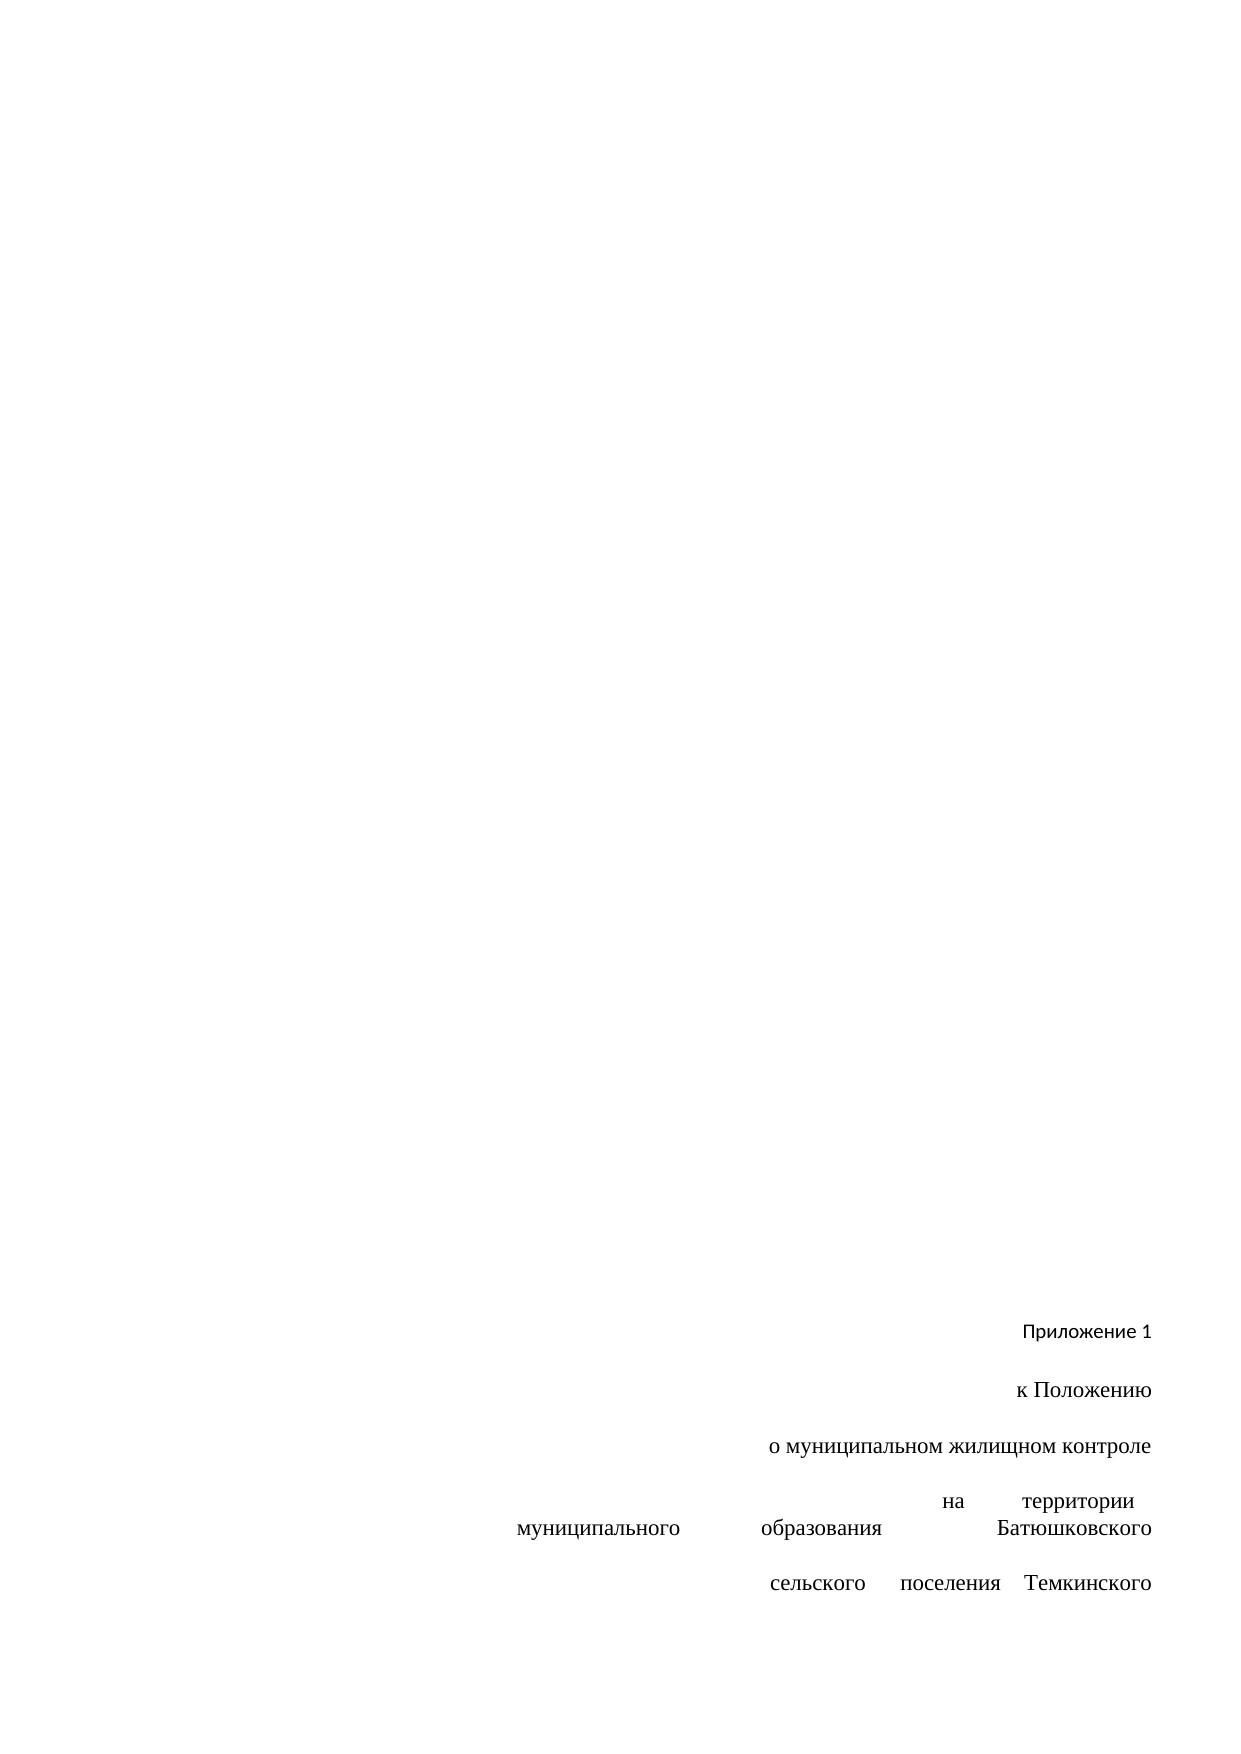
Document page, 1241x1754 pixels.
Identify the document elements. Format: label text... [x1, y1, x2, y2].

text о муниципальном жилищном контроле [177, 1432, 1152, 1458]
text Приложение 1 [591, 1318, 1152, 1343]
text на территории муниципального образования Батюшковского [177, 1487, 1152, 1540]
text сельского поселения Темкинского [177, 1569, 1152, 1596]
text к Положению [177, 1376, 1152, 1403]
